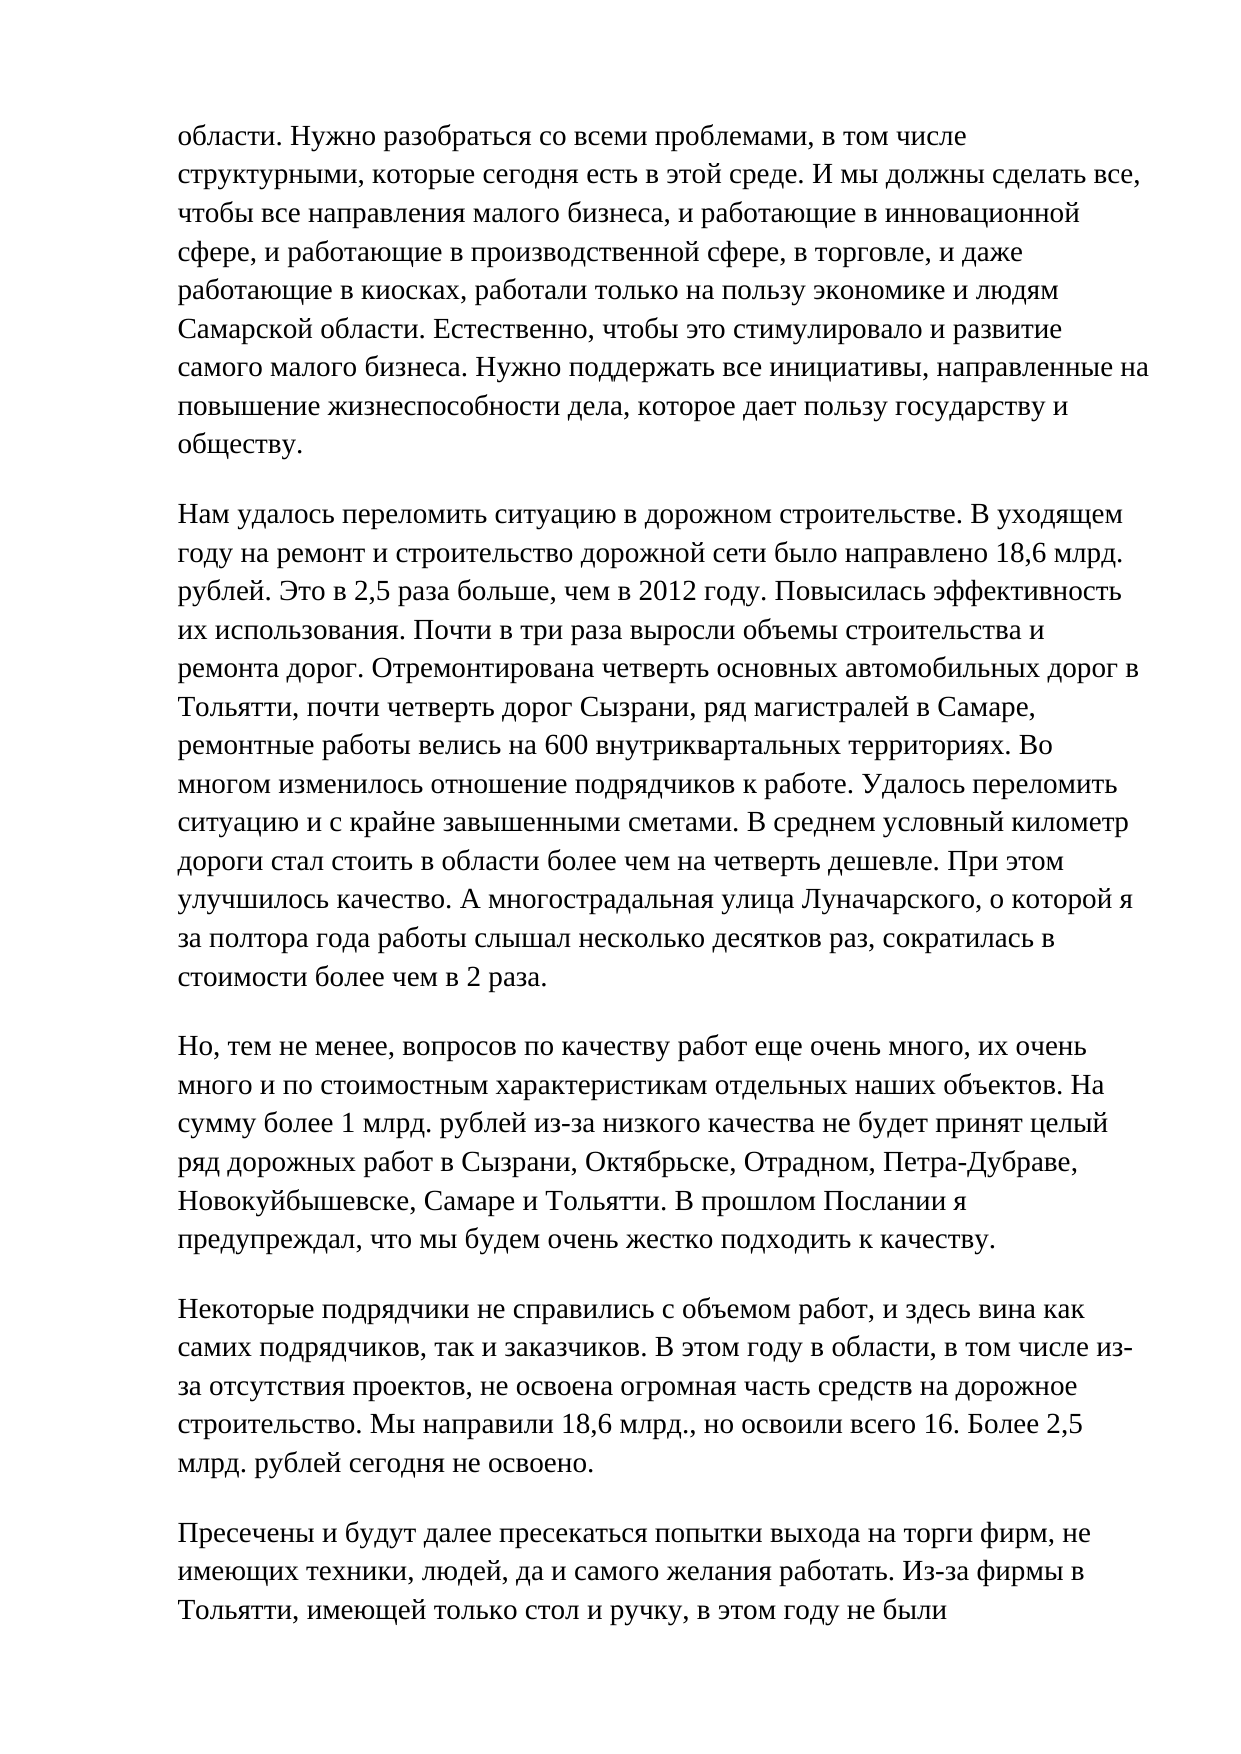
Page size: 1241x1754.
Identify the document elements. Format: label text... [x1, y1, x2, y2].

text Но, тем не менее, вопросов по качеству работ еще очень много, их очень много и по стоимостным характеристикам отдельных наших объектов. На сумму более 1 млрд. рублей из-за низкого качества не будет принят целый ряд дорожных работ в Сызрани, Октябрьске, Отрадном, Петра-Дубраве, Новокуйбышевске, Самаре и Тольятти. В прошлом Послании я предупреждал, что мы будем очень жестко подходить к качеству. [177, 1028, 1152, 1255]
text Нам удалось переломить ситуацию в дорожном строительстве. В уходящем году на ремонт и строительство дорожной сети было направлено 18,6 млрд. рублей. Это в 2,5 раза больше, чем в 2012 году. Повысилась эффективность их использования. Почти в три раза выросли объемы строительства и ремонта дорог. Отремонтирована четверть основных автомобильных дорог в Тольятти, почти четверть дорог Сызрани, ряд магистралей в Самаре, ремонтные работы велись на 600 внутриквартальных территориях. Во многом изменилось отношение подрядчиков к работе. Удалось переломить ситуацию и с крайне завышенными сметами. В среднем условный километр дороги стал стоить в области более чем на четверть дешевле. При этом улучшилось качество. А многострадальная улица Луначарского, о которой я за полтора года работы слышал несколько десятков раз, сократилась в стоимости более чем в 2 раза. [177, 496, 1152, 992]
text Некоторые подрядчики не справились с объемом работ, и здесь вина как самих подрядчиков, так и заказчиков. В этом году в области, в том числе из-за отсутствия проектов, не освоена огромная часть средств на дорожное строительство. Мы направили 18,6 млрд., но освоили всего 16. Более 2,5 млрд. рублей сегодня не освоено. [177, 1291, 1152, 1479]
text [177, 118, 1152, 460]
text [177, 1515, 1152, 1626]
